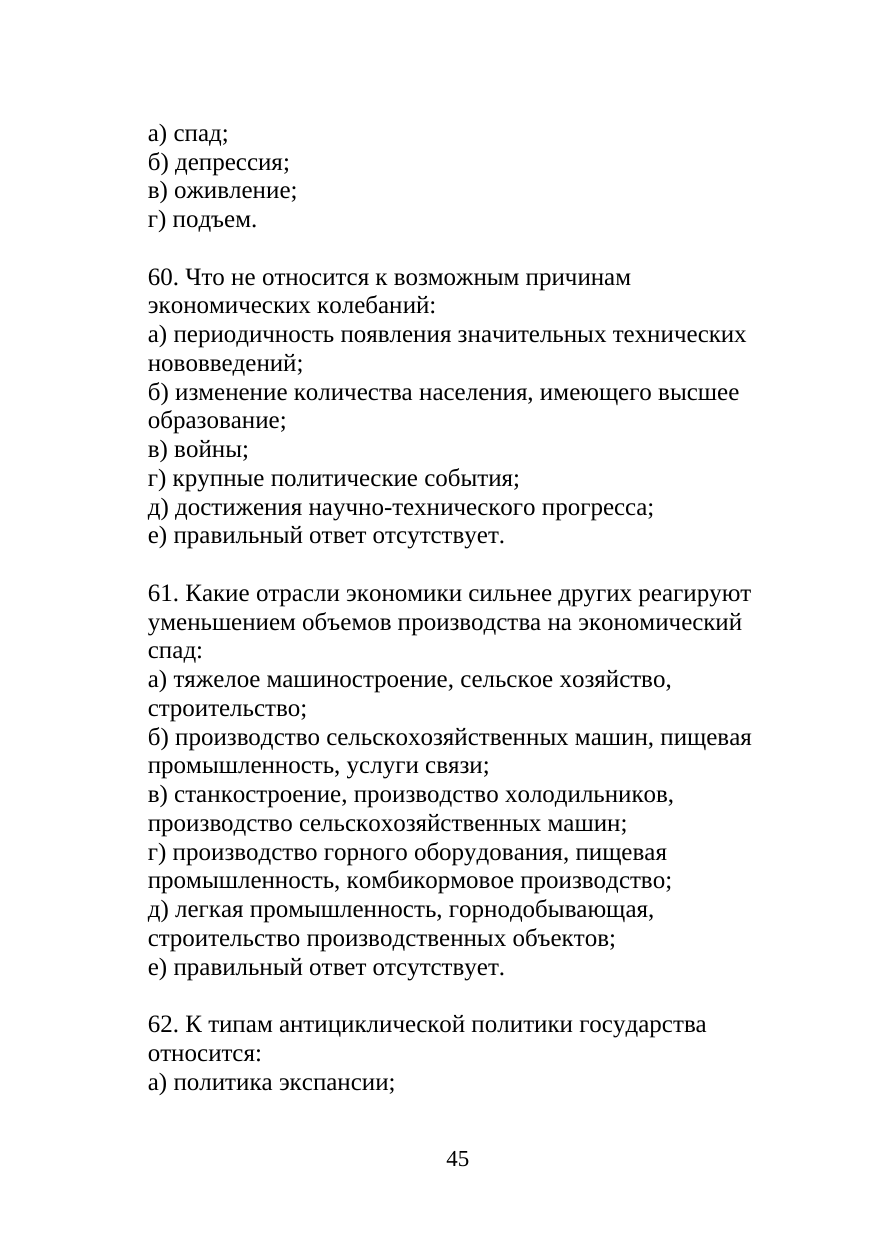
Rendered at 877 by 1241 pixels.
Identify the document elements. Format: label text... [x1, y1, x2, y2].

text а) политика экспансии; [148, 1067, 768, 1096]
text г) производство горного оборудования, пищевая промышленность, комбикормовое производство; [148, 837, 768, 894]
text 60. Что не относится к возможным причинам экономических колебаний: [148, 262, 768, 319]
text г) подъем. [148, 204, 768, 233]
text в) станкостроение, производство холодильников, производство сельскохозяйственных машин; [148, 779, 768, 837]
text а) периодичность появления значительных технических нововведений; [148, 319, 768, 377]
text д) достижения научно-технического прогресса; [148, 492, 768, 521]
text г) крупные политические события; [148, 463, 768, 492]
text а) тяжелое машиностроение, сельское хозяйство, строительство; [148, 664, 768, 722]
text б) изменение количества населения, имеющего высшее образование; [148, 377, 768, 434]
text д) легкая промышленность, горнодобывающая, строительство производственных объектов; [148, 894, 768, 952]
text 61. Какие отрасли экономики сильнее других реагируют уменьшением объемов производства на экономический спад: [148, 578, 768, 664]
text б) производство сельскохозяйственных машин, пищевая промышленность, услуги связи; [148, 722, 768, 779]
text е) правильный ответ отсутствует. [148, 521, 768, 549]
text е) правильный ответ отсутствует. [148, 952, 768, 981]
text в) войны; [148, 434, 768, 463]
text а) спад; [148, 118, 768, 147]
text в) оживление; [148, 176, 768, 204]
text 62. К типам антициклической политики государства относится: [148, 1009, 768, 1067]
text б) депрессия; [148, 147, 768, 176]
